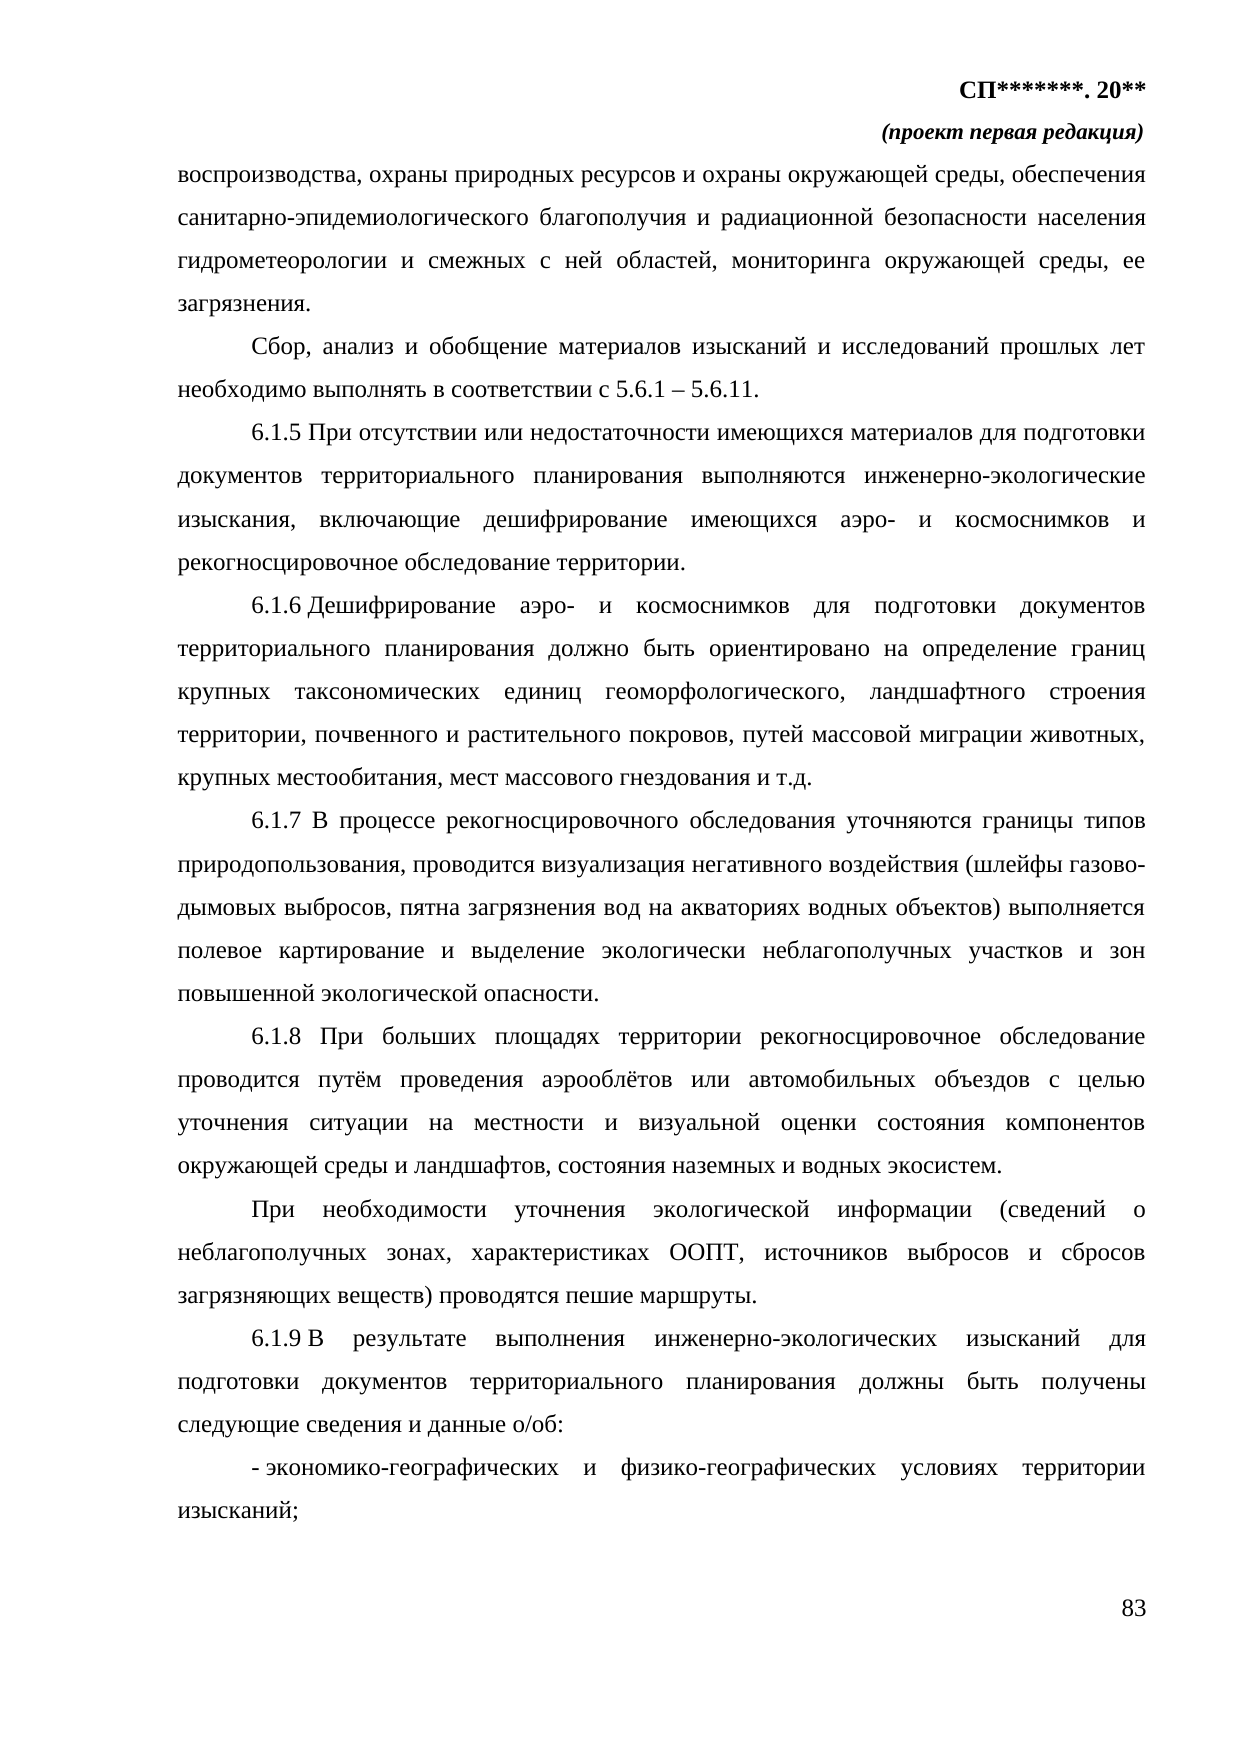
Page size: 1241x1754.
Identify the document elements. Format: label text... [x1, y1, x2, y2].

text 6.1.6 Дешифрирование аэро- и космоснимков для подготовки документов территориального планирования должно быть ориентировано на определение границ крупных таксономических единиц геоморфологического, ландшафтного строения территории, почвенного и растительного покровов, путей массовой миграции животных, крупных местообитания, мест массового гнездования и т.д. [177, 590, 1146, 791]
text 6.1.7 В процессе рекогносцировочного обследования уточняются границы типов природопользования, проводится визуализация негативного воздействия (шлейфы газово-дымовых выбросов, пятна загрязнения вод на акваториях водных объектов) выполняется полевое картирование и выделение экологически неблагополучных участков и зон повышенной экологической опасности. [177, 806, 1146, 1007]
text Сбор, анализ и обобщение материалов изысканий и исследований прошлых лет необходимо выполнять в соответствии с 5.6.1 – 5.6.11. [177, 331, 1146, 403]
text 6.1.9 В результате выполнения инженерно-экологических изысканий для подготовки документов территориального планирования должны быть получены следующие сведения и данные о/об: [177, 1323, 1146, 1438]
text При необходимости уточнения экологической информации (сведений о неблагополучных зонах, характеристиках ООПТ, источников выбросов и сбросов загрязняющих веществ) проводятся пешие маршруты. [177, 1194, 1146, 1309]
text 6.1.8 При больших площадях территории рекогносцировочное обследование проводится путём проведения аэрооблётов или автомобильных объездов с целью уточнения ситуации на местности и визуальной оценки состояния компонентов окружающей среды и ландшафтов, состояния наземных и водных экосистем. [177, 1021, 1146, 1179]
text - экономико-географических и физико-географических условиях территории изысканий; [177, 1452, 1146, 1524]
text 6.1.5 При отсутствии или недостаточности имеющихся материалов для подготовки документов территориального планирования выполняются инженерно-экологические изыскания, включающие дешифрирование имеющихся аэро- и космоснимков и рекогносцировочное обследование территории. [177, 417, 1146, 576]
